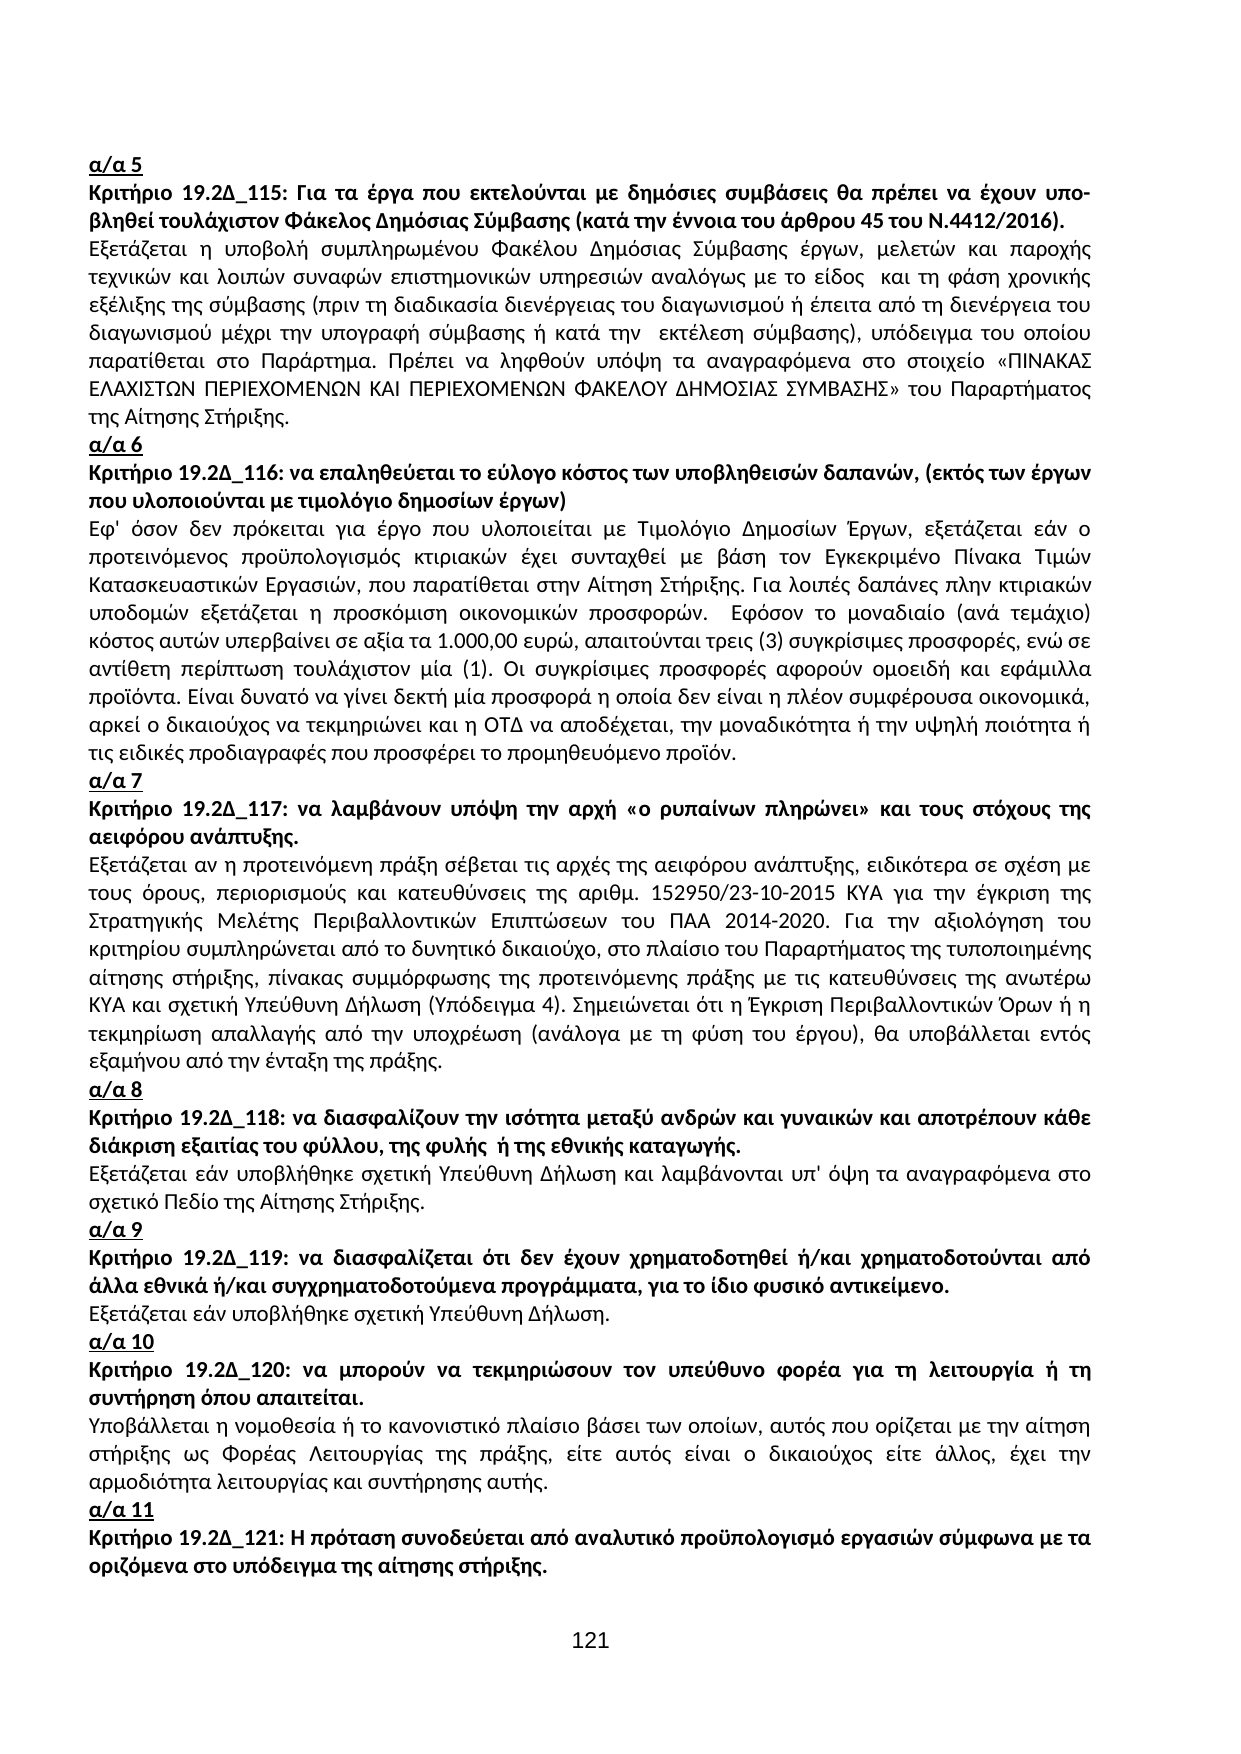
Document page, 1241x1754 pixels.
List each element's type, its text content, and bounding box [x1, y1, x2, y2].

text Κριτήριο 19.2Δ_117: να λαμβάνουν υπόψη την αρχή «ο ρυπαίνων πληρώνει» και τους στόχους της αειφόρου ανάπτυξης. [89, 794, 1092, 851]
text α/α 6 [89, 430, 1092, 458]
text Εφ' όσον δεν πρόκειται για έργο που υλοποιείται με Τιμολόγιο Δημοσίων Έργων, εξετάζεται εάν ο προτεινόμενος προϋπολογισμός κτιριακών έχει συνταχθεί με βάση τον Εγκεκριμένο Πίνακα Τιμών Κατασκευαστικών Εργασιών, που παρατίθεται στην Αίτηση Στήριξης. Για λοιπές δαπάνες πλην κτιριακών υποδομών εξετάζεται η προσκόμιση οικονομικών προσφορών. Εφόσον το μοναδιαίο (ανά τεμάχιο) κόστος αυτών υπερβαίνει σε αξία τα 1.000,00 ευρώ, απαιτούνται τρεις (3) συγκρίσιμες προσφορές, ενώ σε αντίθετη περίπτωση τουλάχιστον μία (1). Οι συγκρίσιμες προσφορές αφορούν ομοειδή και εφάμιλλα προϊόντα. Είναι δυνατό να γίνει δεκτή μία προσφορά η οποία δεν είναι η πλέον συμφέρουσα οικονομικά, αρκεί ο δικαιούχος να τεκμηριώνει και η ΟΤΔ να αποδέχεται, την μοναδικότητα ή την υψηλή ποιότητα ή τις ειδικές προδιαγραφές που προσφέρει το προμηθευόμενο προϊόν. [89, 514, 1092, 766]
text α/α 7 [89, 766, 1092, 794]
text α/α 10 [89, 1327, 1092, 1355]
text α/α 5 [89, 150, 1092, 178]
text α/α 8 [89, 1075, 1092, 1103]
text Εξετάζεται εάν υποβλήθηκε σχετική Υπεύθυνη Δήλωση. [89, 1299, 1092, 1327]
text Κριτήριο 19.2Δ_120: να μπορούν να τεκμηριώσουν τον υπεύθυνο φορέα για τη λειτουργία ή τη συντήρηση όπου απαιτείται. [89, 1355, 1092, 1411]
text α/α 11 [89, 1495, 1092, 1523]
text Εξετάζεται αν η προτεινόμενη πράξη σέβεται τις αρχές της αειφόρου ανάπτυξης, ειδικότερα σε σχέση με τους όρους, περιορισμούς και κατευθύνσεις της αριθμ. 152950/23-10-2015 ΚΥΑ για την έγκριση της Στρατηγικής Μελέτης Περιβαλλοντικών Επιπτώσεων του ΠΑΑ 2014-2020. Για την αξιολόγηση του κριτηρίου συμπληρώνεται από το δυνητικό δικαιούχο, στο πλαίσιο του Παραρτήματος της τυποποιημένης αίτησης στήριξης, πίνακας συμμόρφωσης της προτεινόμενης πράξης με τις κατευθύνσεις της ανωτέρω ΚΥΑ και σχετική Υπεύθυνη Δήλωση (Υπόδειγμα 4). Σημειώνεται ότι η Έγκριση Περιβαλλοντικών Όρων ή η τεκμηρίωση απαλλαγής από την υποχρέωση (ανάλογα με τη φύση του έργου), θα υποβάλλεται εντός εξαμήνου από την ένταξη της πράξης. [89, 851, 1092, 1075]
text Εξετάζεται η υποβολή συμπληρωμένου Φακέλου Δημόσιας Σύμβασης έργων, μελετών και παροχής τεχνικών και λοιπών συναφών επιστημονικών υπηρεσιών αναλόγως με το είδος και τη φάση χρονικής εξέλιξης της σύμβασης (πριν τη διαδικασία διενέργειας του διαγωνισμού ή έπειτα από τη διενέργεια του διαγωνισμού μέχρι την υπογραφή σύμβασης ή κατά την εκτέλεση σύμβασης), υπόδειγμα του οποίου παρατίθεται στο Παράρτημα. Πρέπει να ληφθούν υπόψη τα αναγραφόμενα στο στοιχείο «ΠΙΝΑΚΑΣ ΕΛΑΧΙΣΤΩΝ ΠΕΡΙΕΧΟΜΕΝΩΝ ΚΑΙ ΠΕΡΙΕΧΟΜΕΝΩΝ ΦΑΚΕΛΟΥ ΔΗΜΟΣΙΑΣ ΣΥΜΒΑΣΗΣ» του Παραρτήματος της Αίτησης Στήριξης. [89, 234, 1092, 430]
text Υποβάλλεται η νομοθεσία ή το κανονιστικό πλαίσιο βάσει των οποίων, αυτός που ορίζεται με την αίτηση στήριξης ως Φορέας Λειτουργίας της πράξης, είτε αυτός είναι ο δικαιούχος είτε άλλος, έχει την αρμοδιότητα λειτουργίας και συντήρησης αυτής. [89, 1411, 1092, 1495]
text Κριτήριο 19.2Δ_115: Για τα έργα που εκτελούνται με δημόσιες συμβάσεις θα πρέπει να έχουν υπο-βληθεί τουλάχιστον Φάκελος Δημόσιας Σύμβασης (κατά την έννοια του άρθρου 45 του N.4412/2016). [89, 178, 1092, 234]
text Κριτήριο 19.2Δ_121: Η πρόταση συνοδεύεται από αναλυτικό προϋπολογισμό εργασιών σύμφωνα με τα οριζόμενα στο υπόδειγμα της αίτησης στήριξης. [89, 1523, 1092, 1579]
text Κριτήριο 19.2Δ_118: να διασφαλίζουν την ισότητα μεταξύ ανδρών και γυναικών και αποτρέπουν κάθε διάκριση εξαιτίας του φύλλου, της φυλής ή της εθνικής καταγωγής. [89, 1103, 1092, 1159]
text Κριτήριο 19.2Δ_119: να διασφαλίζεται ότι δεν έχουν χρηματοδοτηθεί ή/και χρηματοδοτούνται από άλλα εθνικά ή/και συγχρηματοδοτούμενα προγράμματα, για το ίδιο φυσικό αντικείμενο. [89, 1243, 1092, 1299]
text α/α 9 [89, 1215, 1092, 1243]
text Εξετάζεται εάν υποβλήθηκε σχετική Υπεύθυνη Δήλωση και λαμβάνονται υπ' όψη τα αναγραφόμενα στο σχετικό Πεδίο της Αίτησης Στήριξης. [89, 1159, 1092, 1215]
text Κριτήριο 19.2Δ_116: να επαληθεύεται το εύλογο κόστος των υποβληθεισών δαπανών, (εκτός των έργων που υλοποιούνται με τιμολόγιο δημοσίων έργων) [89, 458, 1092, 514]
